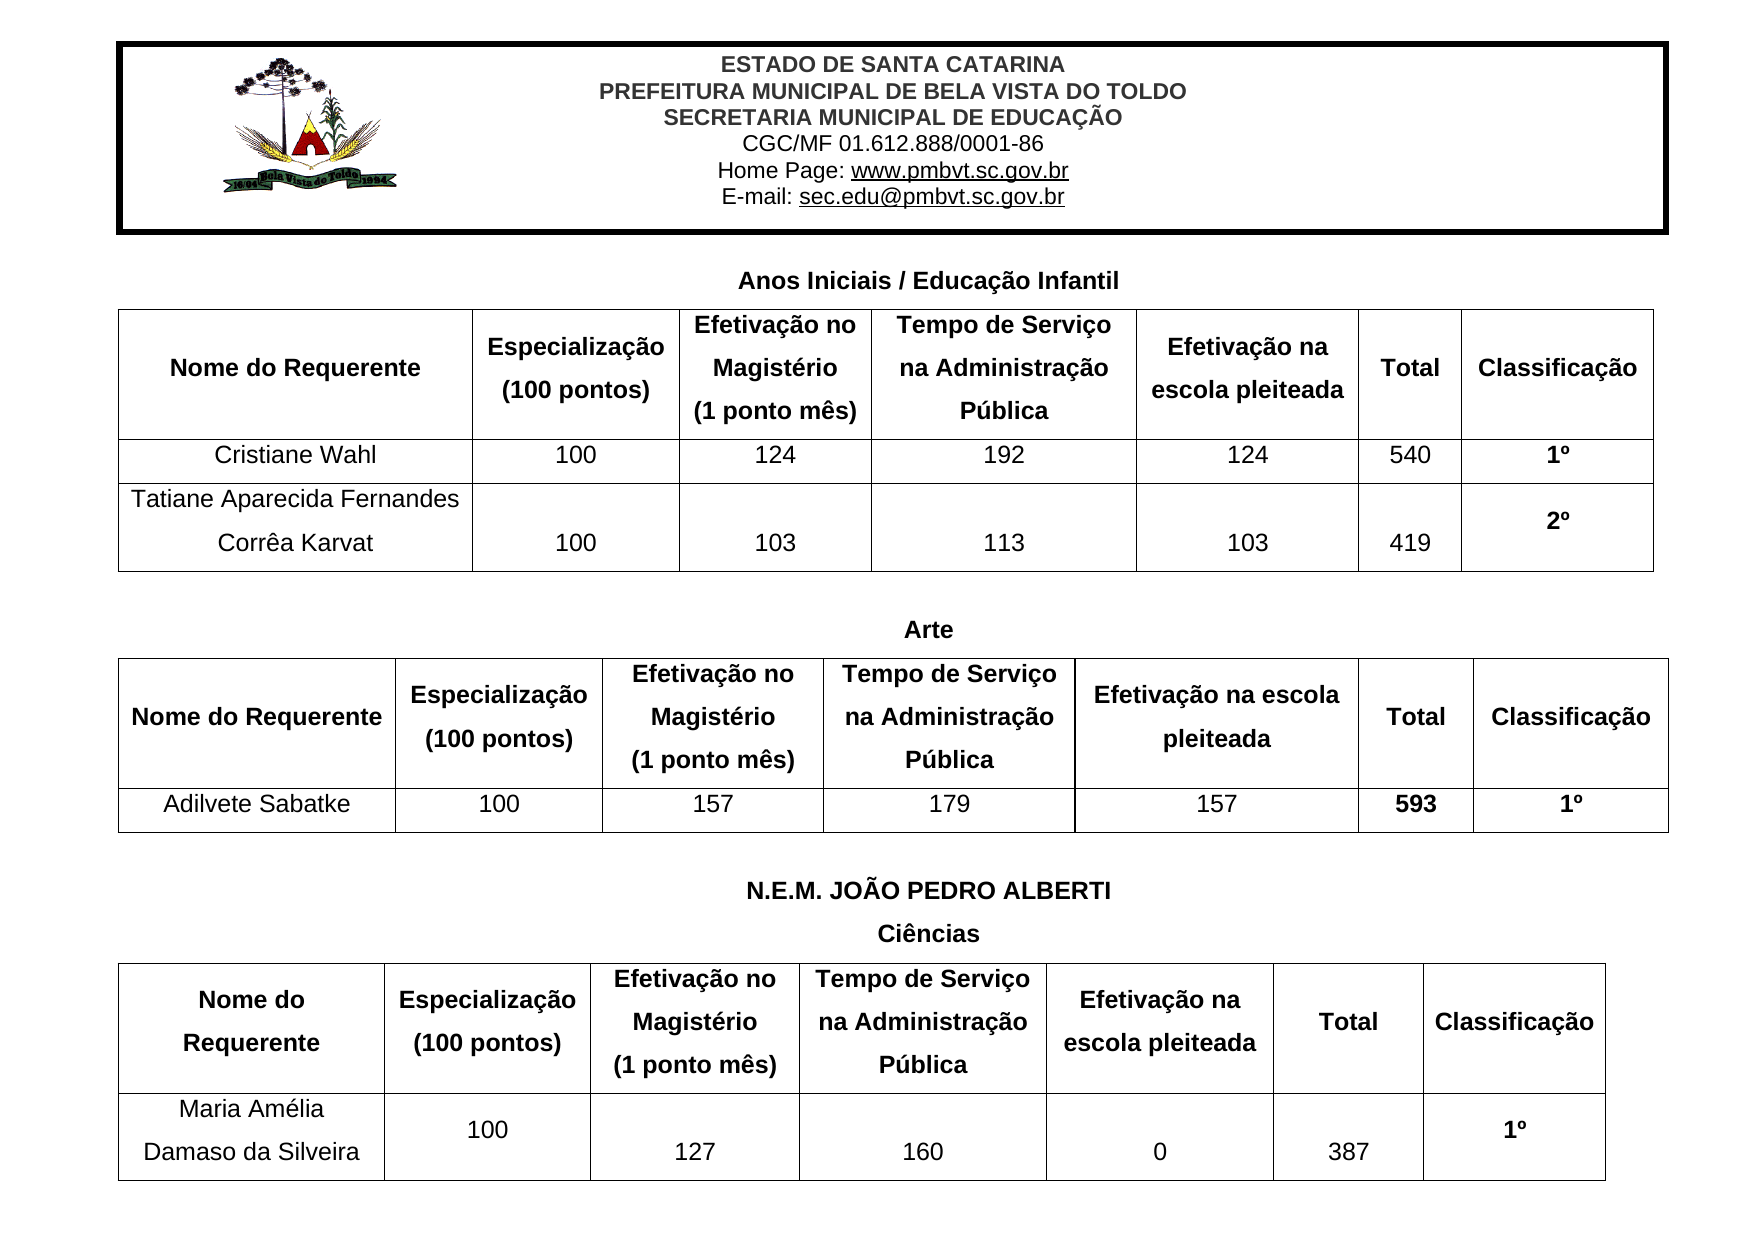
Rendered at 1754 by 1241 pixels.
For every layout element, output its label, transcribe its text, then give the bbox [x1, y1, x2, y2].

table_header Total [1274, 964, 1423, 1093]
table_header Nome do Requerente [119, 310, 472, 439]
table_cell Tatiane Aparecida Fernandes Corrêa Karvat [119, 484, 472, 571]
table_cell 593 [1359, 789, 1473, 832]
text Ciências [251, 919, 1606, 948]
table_header Efetivação no Magistério (1 ponto mês) [603, 659, 823, 788]
table_header Efetivação na escola pleiteada [1047, 964, 1273, 1093]
table_cell Adilvete Sabatke [119, 789, 395, 832]
table_header Especialização (100 pontos) [385, 964, 590, 1093]
table_header Classificação [1474, 659, 1668, 788]
table_cell Cristiane Wahl [119, 440, 472, 483]
text N.E.M. JOÃO PEDRO ALBERTI [251, 876, 1606, 905]
table_cell 124 [680, 440, 871, 483]
table_header Tempo de Serviço na Administração Pública [800, 964, 1046, 1093]
table_header Nome do Requerente [119, 964, 384, 1093]
text Anos Iniciais / Educação Infantil [251, 266, 1606, 294]
table_cell 387 [1274, 1094, 1423, 1180]
table_cell 157 [603, 789, 823, 832]
table_cell 540 [1359, 440, 1461, 483]
table_cell 1º [1424, 1094, 1605, 1180]
table_header Total [1359, 310, 1461, 439]
table_cell 2º [1462, 484, 1653, 571]
table_header Nome do Requerente [119, 659, 395, 788]
table_cell 1º [1474, 789, 1668, 832]
table_cell 160 [800, 1094, 1046, 1180]
table_header Especialização (100 pontos) [396, 659, 602, 788]
table_header Efetivação no Magistério (1 ponto mês) [680, 310, 871, 439]
table_header Classificação [1462, 310, 1653, 439]
text Arte [251, 615, 1606, 643]
table_cell 100 [473, 484, 679, 571]
table_header Efetivação na escola pleiteada [1137, 310, 1358, 439]
table_header Tempo de Serviço na Administração Pública [824, 659, 1074, 788]
table_cell 157 [1076, 789, 1358, 832]
table_header Efetivação no Magistério (1 ponto mês) [591, 964, 799, 1093]
table_cell 0 [1047, 1094, 1273, 1180]
table_header Classificação [1424, 964, 1605, 1093]
table_cell 103 [1137, 484, 1358, 571]
table_cell 103 [680, 484, 871, 571]
table_cell 124 [1137, 440, 1358, 483]
table_cell 100 [473, 440, 679, 483]
table_header Especialização (100 pontos) [473, 310, 679, 439]
table_cell 113 [872, 484, 1136, 571]
table_cell Maria Amélia Damaso da Silveira [119, 1094, 384, 1180]
table_header Efetivação na escola pleiteada [1076, 659, 1358, 788]
table_header Total [1359, 659, 1473, 788]
table_cell 127 [591, 1094, 799, 1180]
table_cell 1º [1462, 440, 1653, 483]
table_cell 419 [1359, 484, 1461, 571]
table_cell 100 [396, 789, 602, 832]
table_cell 192 [872, 440, 1136, 483]
picture [221, 58, 399, 195]
table_header Tempo de Serviço na Administração Pública [872, 310, 1136, 439]
table_cell 179 [824, 789, 1074, 832]
table_cell 100 [385, 1094, 590, 1180]
